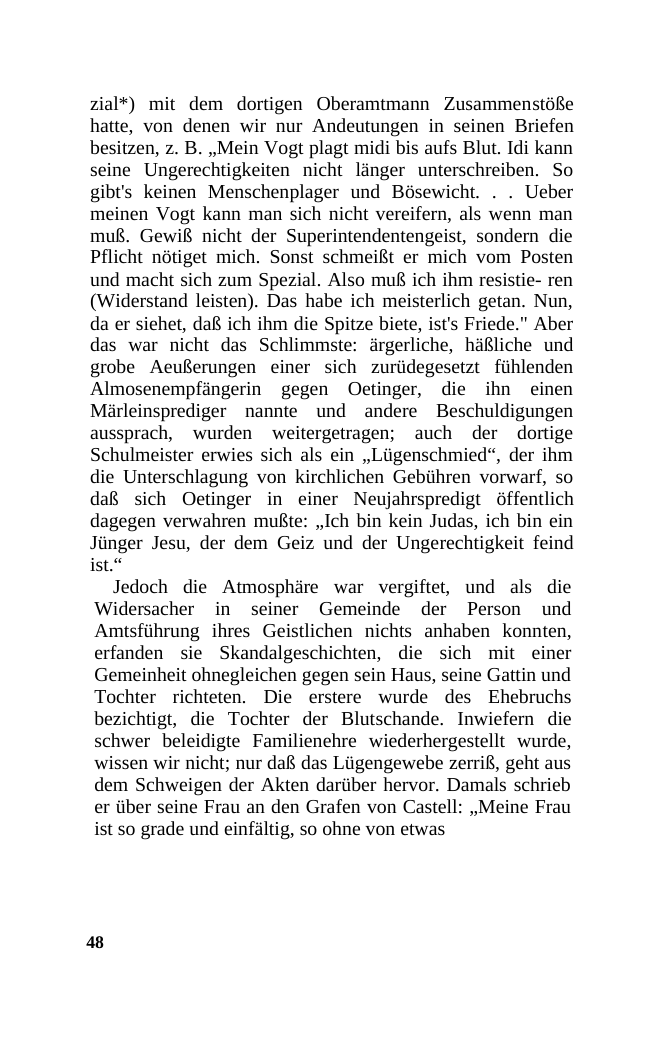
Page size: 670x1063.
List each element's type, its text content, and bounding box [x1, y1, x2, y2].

text 48 [86, 934, 104, 952]
text zial*) mit dem dortigen Oberamtmann Zusammenstöße hatte, von denen wir nur Andeutungen in seinen Briefen besitzen, z. B. „Mein Vogt plagt midi bis aufs Blut. Idi kann seine Ungerechtigkeiten nicht länger unterschreiben. So gibt's keinen Menschenplager und Bösewicht. . . Ueber meinen Vogt kann man sich nicht vereifern, als wenn man muß. Gewiß nicht der Superintendentengeist, sondern die Pflicht nötiget mich. Sonst schmeißt er mich vom Posten und macht sich zum Spezial. Also muß ich ihm resistie- ren (Widerstand leisten). Das habe ich meisterlich getan. Nun, da er siehet, daß ich ihm die Spitze biete, ist's Friede." Aber das war nicht das Schlimmste: ärgerliche, häßliche und grobe Aeußerungen einer sich zurüdegesetzt fühlenden Almosenempfängerin gegen Oetinger, die ihn einen Märleinsprediger nannte und andere Beschuldigungen aussprach, wurden weitergetragen; auch der dortige Schulmeister erwies sich als ein „Lügenschmied“, der ihm die Unterschlagung von kirchlichen Gebühren vorwarf, so daß sich Oetinger in einer Neujahrspredigt öffentlich dagegen verwahren mußte: „Ich bin kein Judas, ich bin ein Jünger Jesu, der dem Geiz und der Ungerechtigkeit feind ist.“ [90, 93, 574, 576]
text Jedoch die Atmosphäre war vergiftet, und als die Widersacher in seiner Gemeinde der Person und Amtsführung ihres Geistlichen nichts anhaben konnten, erfanden sie Skandalgeschichten, die sich mit einer Gemeinheit ohnegleichen gegen sein Haus, seine Gattin und Tochter richteten. Die erstere wurde des Ehebruchs bezichtigt, die Tochter der Blutschande. Inwiefern die schwer beleidigte Familienehre wiederhergestellt wurde, wissen wir nicht; nur daß das Lügengewebe zerriß, geht aus dem Schweigen der Akten darüber hervor. Damals schrieb er über seine Frau an den Grafen von Castell: „Meine Frau ist so grade und einfältig, so ohne von etwas [94, 576, 572, 840]
